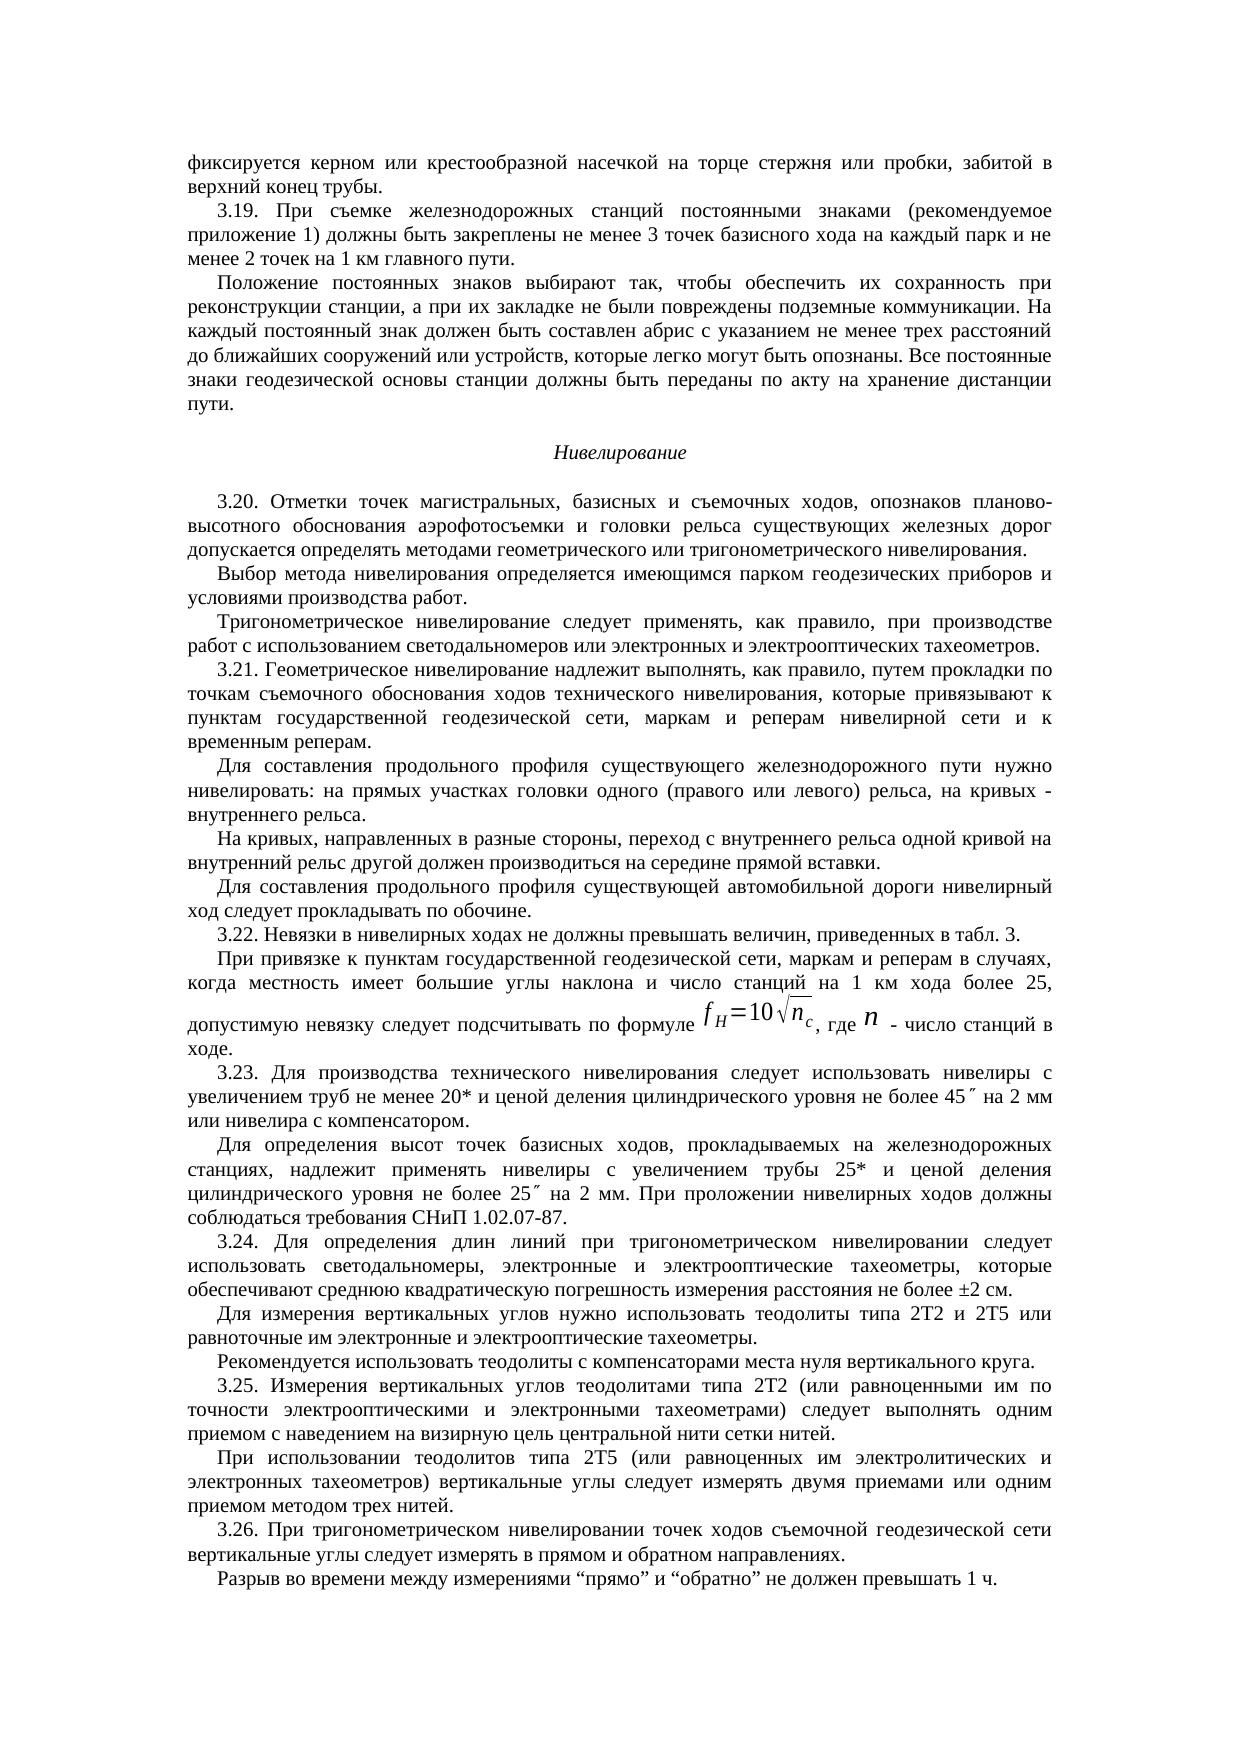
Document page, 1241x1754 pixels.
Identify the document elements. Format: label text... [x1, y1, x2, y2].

text Выбор метода нивелирования определяется имеющимся парком геодезических приборов и условиями производства работ. [187, 561, 1053, 609]
text 3.20. Отметки точек магистральных, базисных и съемочных ходов, опознаков планово-высотного обоснования аэрофотосъемки и головки рельса существующих железных дорог допускается определять методами геометрического или тригонометрического нивелирования. [187, 489, 1053, 561]
text 3.26. При тригонометрическом нивелировании точек ходов съемочной геодезической сети вертикальные углы следует измерять в прямом и обратном направлениях. [187, 1517, 1053, 1566]
text 3.21. Геометрическое нивелирование надлежит выполнять, как правило, путем прокладки по точкам съемочного обоснования ходов технического нивелирования, которые привязывают к пунктам государственной геодезической сети, маркам и реперам нивелирной сети и к временным реперам. [187, 657, 1053, 753]
text При использовании теодолитов типа 2Т5 (или равноценных им электролитических и электронных тахеометров) вертикальные углы следует измерять двумя приемами или одним приемом методом трех нитей. [187, 1445, 1053, 1517]
text Рекомендуется использовать теодолиты с компенсаторами места нуля вертикального круга. [187, 1349, 1053, 1373]
text 3.22. Невязки в нивелирных ходах не должны превышать величин, приведенных в табл. 3. [187, 922, 1053, 946]
text Для определения высот точек базисных ходов, прокладываемых на железнодорожных станциях, надлежит применять нивелиры с увеличением трубы 25* и ценой деления цилиндрического уровня не более 25 на 2 мм. При проложении нивелирных ходов должны соблюдаться требования СНиП 1.02.07-87. [187, 1132, 1053, 1229]
text 3.25. Измерения вертикальных углов теодолитами типа 2Т2 (или равноценными им по точности электрооптическими и электронными тахеометрами) следует выполнять одним приемом с наведением на визирную цель центральной нити сетки нитей. [187, 1373, 1053, 1445]
text 3.19. При съемке железнодорожных станций постоянными знаками (рекомендуемое приложение 1) должны быть закреплены не менее 3 точек базисного хода на каждый парк и не менее 2 точек на 1 км главного пути. [187, 198, 1053, 270]
text Положение постоянных знаков выбирают так, чтобы обеспечить их сохранность при реконструкции станции, а при их закладке не были повреждены подземные коммуникации. На каждый постоянный знак должен быть составлен абрис с указанием не менее трех расстояний до ближайших сооружений или устройств, которые легко могут быть опознаны. Все постоянные знаки геодезической основы станции должны быть переданы по акту на хранение дистанции пути. [187, 270, 1053, 415]
text Разрыв во времени между измерениями “прямо” и “обратно” не должен превышать 1 ч. [187, 1566, 1053, 1589]
text Для измерения вертикальных углов нужно использовать теодолиты типа 2Т2 и 2Т5 или равноточные им электронные и электрооптические тахеометры. [187, 1301, 1053, 1349]
text Для составления продольного профиля существующего железнодорожного пути нужно нивелировать: на прямых участках головки одного (правого или левого) рельса, на кривых - внутреннего рельса. [187, 753, 1053, 826]
text Тригонометрическое нивелирование следует применять, как правило, при производстве работ с использованием светодальномеров или электронных и электрооптических тахеометров. [187, 609, 1053, 657]
text Для составления продольного профиля существующей автомобильной дороги нивелирный ход следует прокладывать по обочине. [187, 874, 1053, 922]
text 3.23. Для производства технического нивелирования следует использовать нивелиры с увеличением труб не менее 20* и ценой деления цилиндрического уровня не более 45 на 2 мм или нивелира с компенсатором. [187, 1060, 1053, 1132]
text При привязке к пунктам государственной геодезической сети, маркам и реперам в случаях, когда местность имеет большие углы наклона и число станций на 1 км хода более 25, допустимую невязку следует подсчитывать по формуле , где - число станций в ходе. [187, 946, 1053, 1060]
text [187, 150, 1053, 198]
subtitle Нивелирование [187, 440, 1053, 464]
text 3.24. Для определения длин линий при тригонометрическом нивелировании следует использовать светодальномеры, электронные и электрооптические тахеометры, которые обеспечивают среднюю квадратическую погрешность измерения расстояния не более ±2 см. [187, 1229, 1053, 1301]
text На кривых, направленных в разные стороны, переход с внутреннего рельса одной кривой на внутренний рельс другой должен производиться на середине прямой вставки. [187, 826, 1053, 874]
